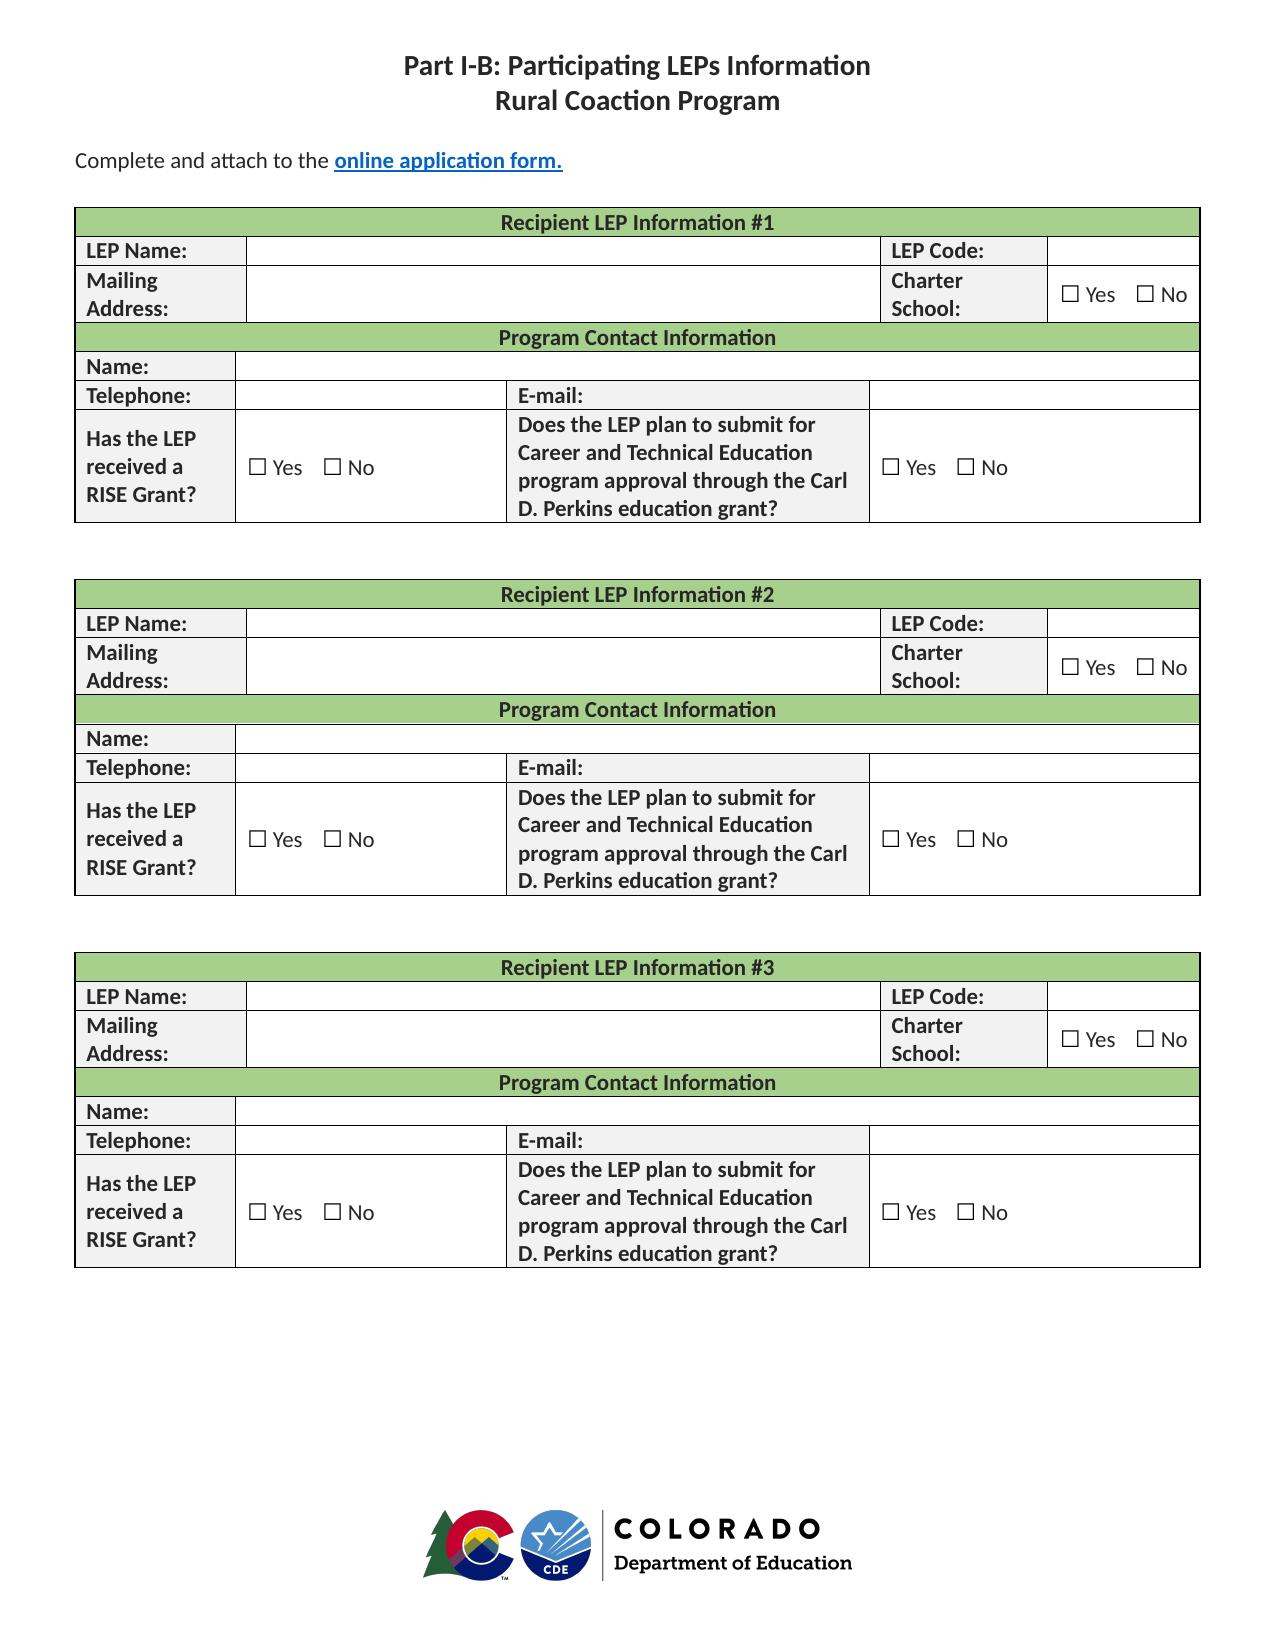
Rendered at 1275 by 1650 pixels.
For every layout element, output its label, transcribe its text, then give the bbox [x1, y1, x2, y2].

table_cell Yes No [870, 783, 1199, 895]
table_header Recipient LEP Information #3 [76, 953, 1199, 981]
table_cell Does the LEP plan to submit for Career and Technical Education program approval through the Carl D. Perkins education grant? [507, 783, 869, 895]
table_cell LEP Name: [76, 237, 246, 265]
table_cell [236, 381, 506, 409]
table_cell Telephone: [76, 381, 235, 409]
table_cell [236, 754, 506, 782]
table_cell Yes No [236, 1155, 506, 1267]
table_cell Charter School: [881, 1011, 1047, 1067]
table_cell Yes No [1048, 1011, 1199, 1067]
table_cell Yes No [1048, 638, 1199, 694]
text Complete and attach to the online application form. [75, 146, 1200, 174]
table_cell Has the LEP received a RISE Grant? [76, 1155, 235, 1267]
table_cell Does the LEP plan to submit for Career and Technical Education program approval through the Carl D. Perkins education grant? [507, 1155, 869, 1267]
table_cell Mailing Address: [76, 638, 246, 694]
table_cell Name: [76, 1097, 235, 1125]
table_cell Yes No [870, 410, 1199, 522]
table_cell E-mail: [507, 1126, 869, 1154]
table_cell Charter School: [881, 638, 1047, 694]
table_cell [236, 1097, 1199, 1125]
table_cell Mailing Address: [76, 266, 246, 322]
table_header Recipient LEP Information #2 [76, 580, 1199, 608]
table_cell [247, 982, 880, 1010]
table_cell [236, 1126, 506, 1154]
table_cell LEP Name: [76, 982, 246, 1010]
table_cell Yes No [1048, 266, 1199, 322]
table_cell Telephone: [76, 754, 235, 782]
table_cell Charter School: [881, 266, 1047, 322]
table_cell [1048, 609, 1199, 637]
table_cell Has the LEP received a RISE Grant? [76, 410, 235, 522]
table_cell [247, 266, 880, 322]
table_cell Yes No [870, 1155, 1199, 1267]
table_cell [247, 1011, 880, 1067]
table_cell Program Contact Information [76, 1068, 1199, 1096]
table_cell [1048, 237, 1199, 265]
table_cell [236, 352, 1199, 380]
table_cell [1048, 982, 1199, 1010]
table_cell LEP Code: [881, 237, 1047, 265]
table_cell [247, 237, 880, 265]
table_cell Name: [76, 352, 235, 380]
table_cell Yes No [236, 783, 506, 895]
table_cell [870, 754, 1199, 782]
table_cell [247, 638, 880, 694]
table_cell E-mail: [507, 381, 869, 409]
table_cell Mailing Address: [76, 1011, 246, 1067]
table_cell E-mail: [507, 754, 869, 782]
table_cell [236, 725, 1199, 752]
table_cell Has the LEP received a RISE Grant? [76, 783, 235, 895]
table_cell Name: [76, 725, 235, 752]
table_cell LEP Code: [881, 609, 1047, 637]
table_cell Does the LEP plan to submit for Career and Technical Education program approval through the Carl D. Perkins education grant? [507, 410, 869, 522]
picture [422, 1509, 853, 1582]
table_cell LEP Name: [76, 609, 246, 637]
table_cell Telephone: [76, 1126, 235, 1154]
table_cell Program Contact Information [76, 695, 1199, 723]
table_header Recipient LEP Information #1 [76, 208, 1199, 236]
table_cell LEP Code: [881, 982, 1047, 1010]
table_cell [247, 609, 880, 637]
table_cell [870, 381, 1199, 409]
table_cell Yes No [236, 410, 506, 522]
table_cell [870, 1126, 1199, 1154]
table_cell Program Contact Information [76, 323, 1199, 351]
